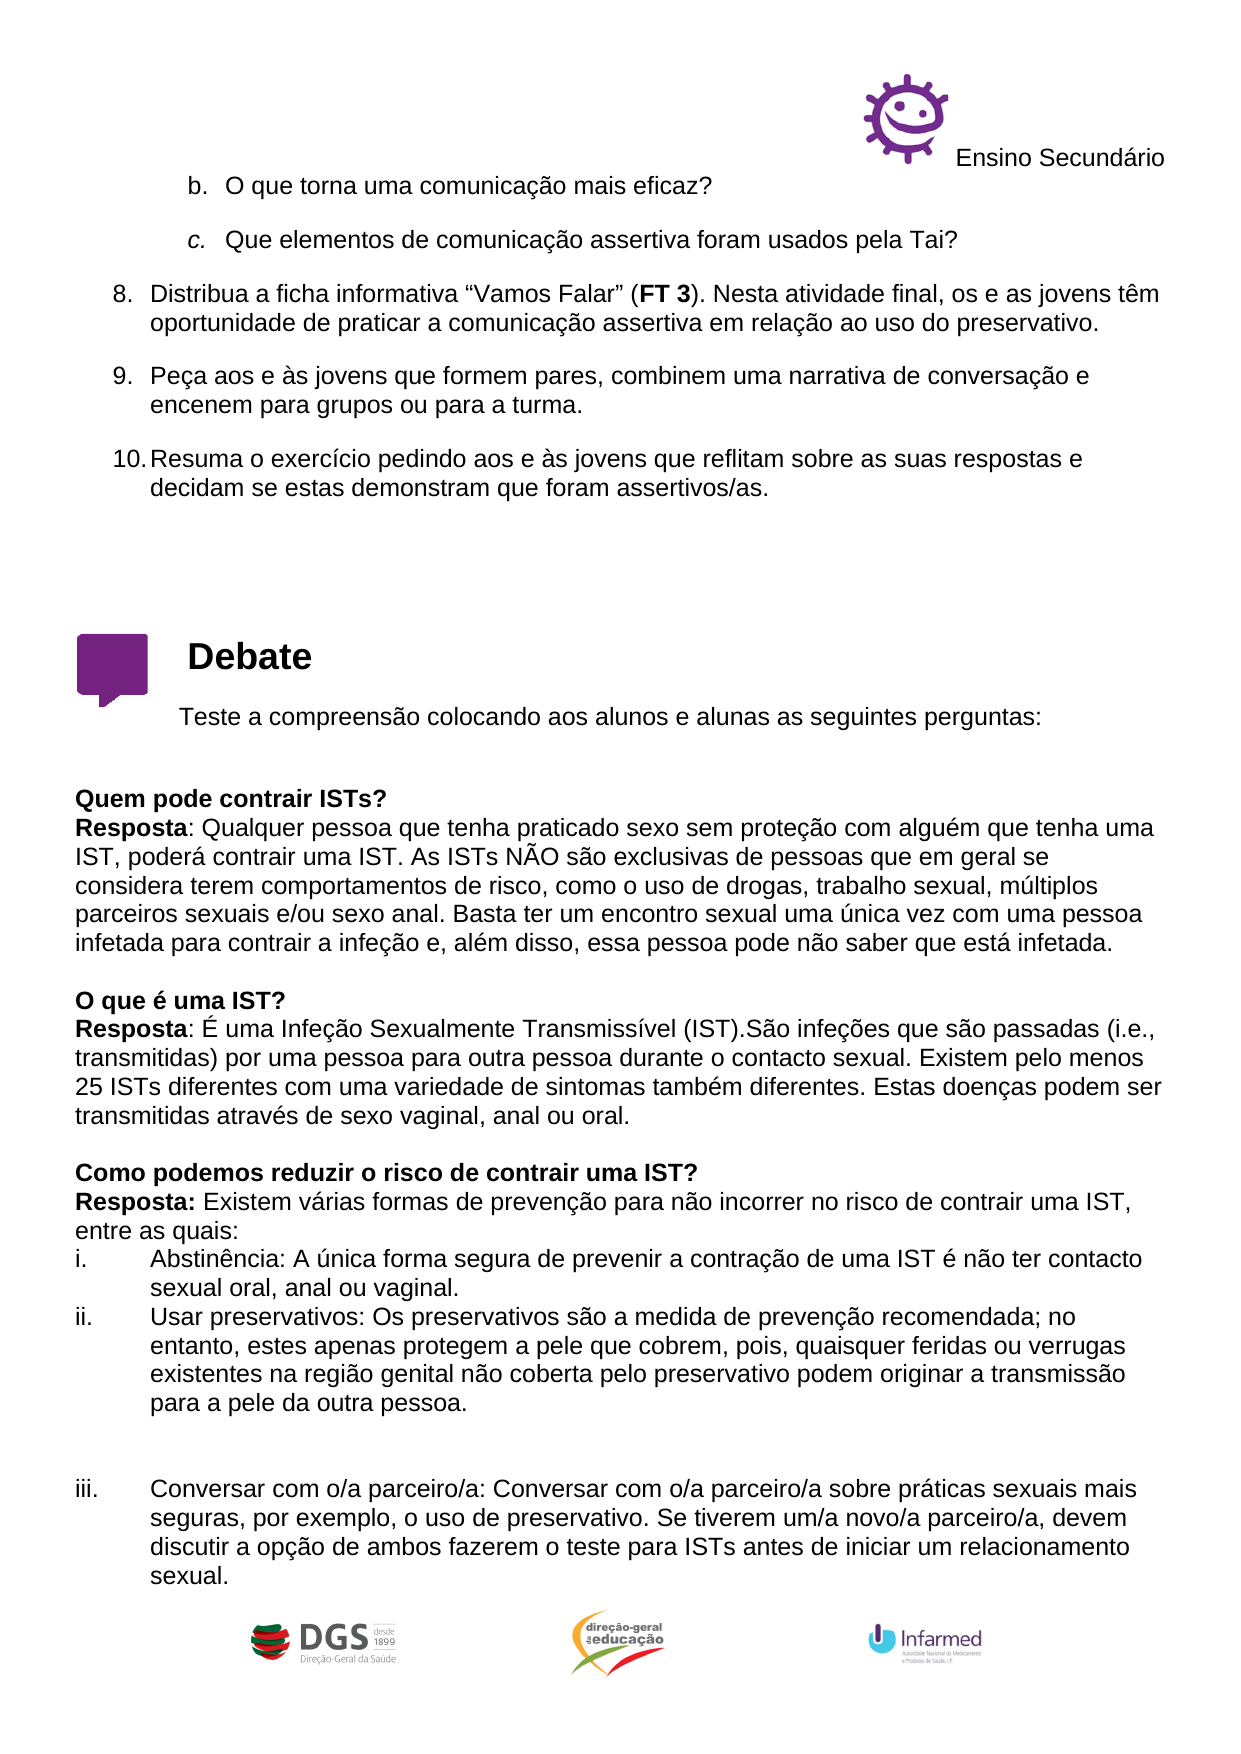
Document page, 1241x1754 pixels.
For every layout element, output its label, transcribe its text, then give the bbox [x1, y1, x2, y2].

list Resuma o exercício pedindo aos e às jovens que reflitam sobre as suas respostas e decidam se estas demonstram que foram assertivos/as. [112, 444, 1165, 501]
subtitle Debate [148, 634, 1165, 677]
list Peça aos e às jovens que formem pares, combinem uma narrativa de conversação e encenem para grupos ou para a turma. [112, 361, 1165, 419]
text Resposta: É uma Infeção Sexualmente Transmissível (IST).São infeções que são passadas (i.e., transmitidas) por uma pessoa para outra pessoa durante o contacto sexual. Existem pelo menos 25 ISTs diferentes com uma variedade de sintomas também diferentes. Estas doenças podem ser transmitidas através de sexo vaginal, anal ou oral. [75, 1014, 1165, 1129]
list Conversar com o/a parceiro/a: Conversar com o/a parceiro/a sobre práticas sexuais mais seguras, por exemplo, o uso de preservativo. Se tiverem um/a novo/a parceiro/a, devem discutir a opção de ambos fazerem o teste para ISTs antes de iniciar um relacionamento sexual. [75, 1474, 1165, 1589]
list Abstinência: A única forma segura de prevenir a contração de uma IST é não ter contacto sexual oral, anal ou vaginal. [75, 1244, 1165, 1302]
text O que é uma IST? [75, 986, 1165, 1014]
text Teste a compreensão colocando aos alunos e alunas as seguintes perguntas: [178, 702, 1165, 731]
picture [96, 1608, 1145, 1681]
text Resposta: Qualquer pessoa que tenha praticado sexo sem proteção com alguém que tenha uma IST, poderá contrair uma IST. As ISTs NÃO são exclusivas de pessoas que em geral se considera terem comportamentos de risco, como o uso de drogas, trabalho sexual, múltiplos parceiros sexuais e/ou sexo anal. Basta ter um encontro sexual uma única vez com uma pessoa infetada para contrair a infeção e, além disso, essa pessoa pode não saber que está infetada. [75, 813, 1165, 957]
text Quem pode contrair ISTs? [75, 784, 1165, 813]
text Resposta: Existem várias formas de prevenção para não incorrer no risco de contrair uma IST, entre as quais: [75, 1187, 1165, 1244]
picture [860, 73, 949, 166]
list Usar preservativos: Os preservativos são a medida de prevenção recomendada; no entanto, estes apenas protegem a pele que cobrem, pois, quaisquer feridas ou verrugas existentes na região genital não coberta pelo preservativo podem originar a transmissão para a pele da outra pessoa. [75, 1302, 1165, 1417]
text Como podemos reduzir o risco de contrair uma IST? [75, 1158, 1165, 1187]
picture [75, 633, 148, 706]
list Distribua a ficha informativa “Vamos Falar” (FT 3). Nesta atividade final, os e as jovens têm oportunidade de praticar a comunicação assertiva em relação ao uso do preservativo. [112, 279, 1165, 336]
list O que torna uma comunicação mais eficaz? [187, 171, 1165, 200]
list Que elementos de comunicação assertiva foram usados pela Tai? [187, 225, 1165, 254]
